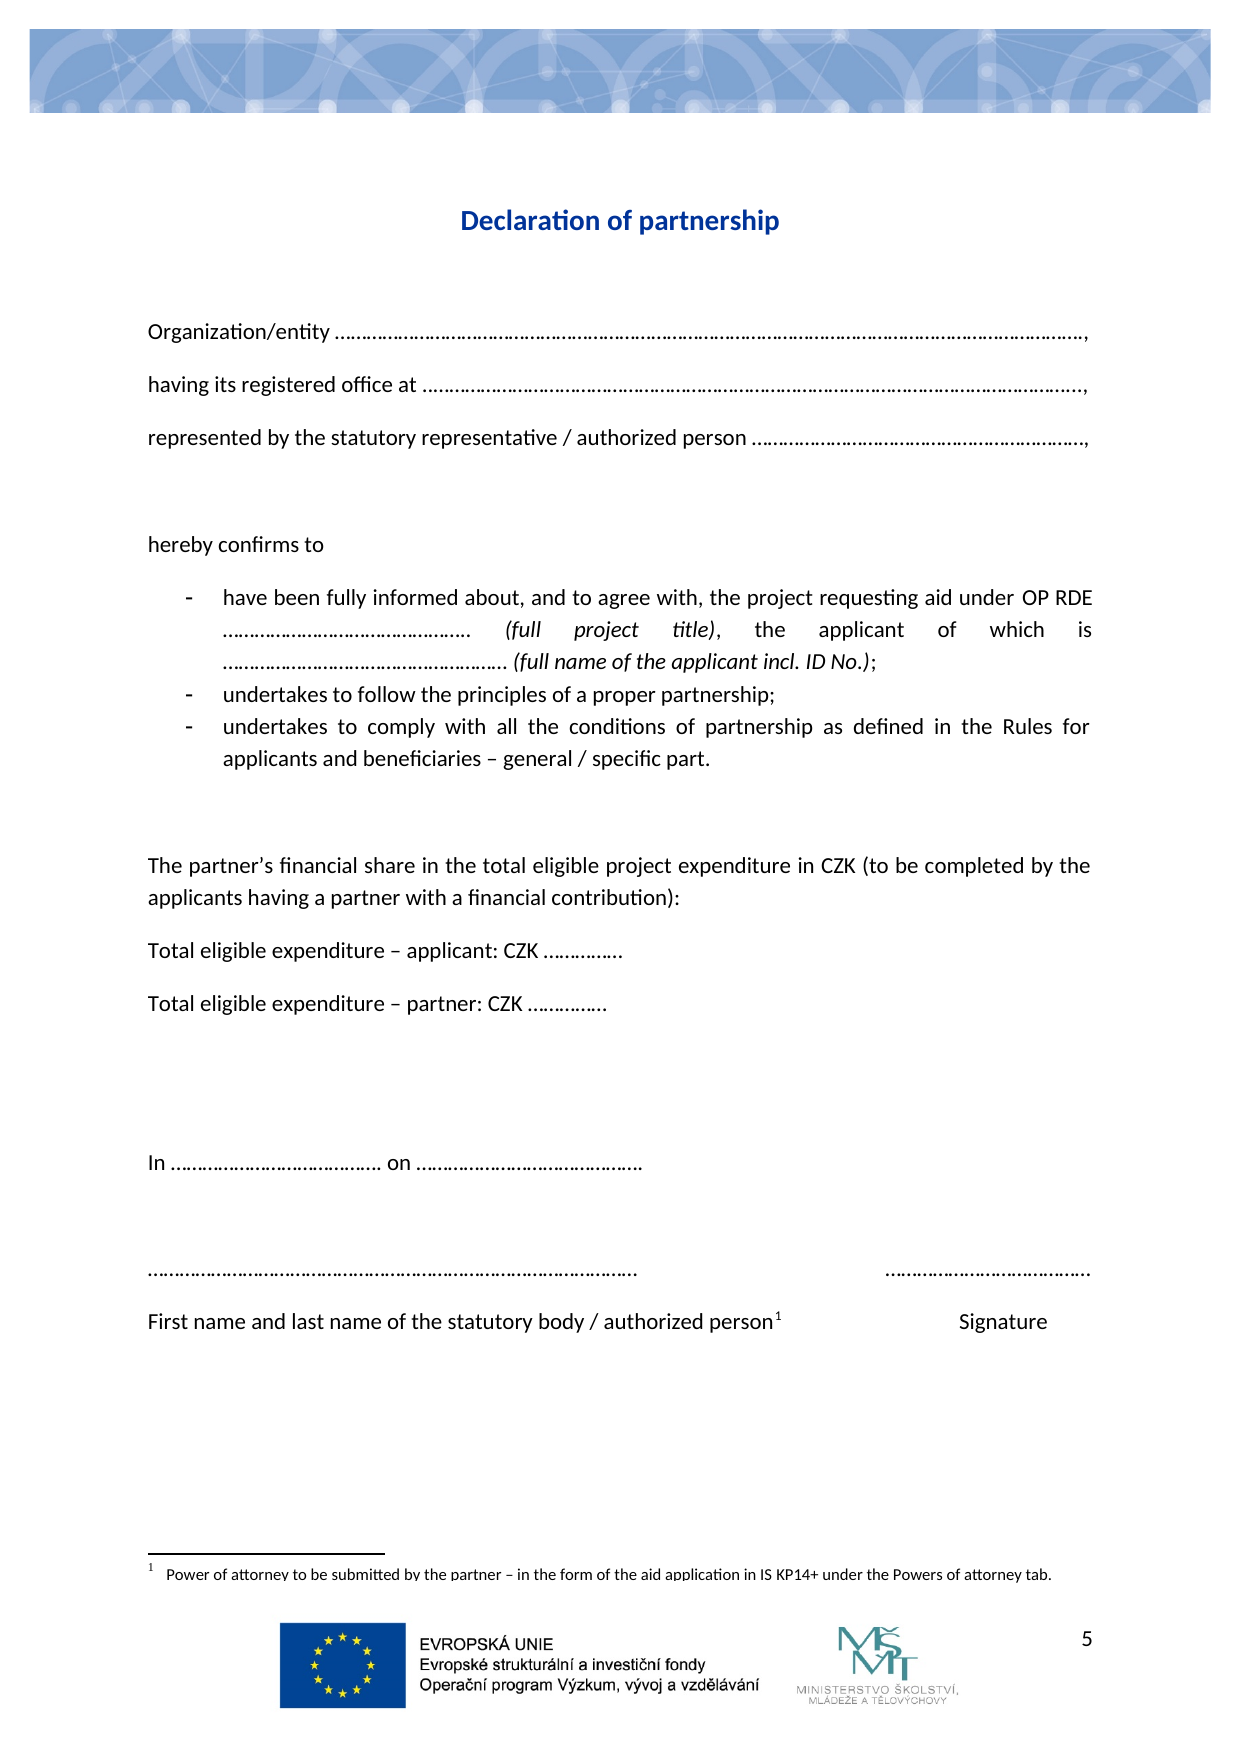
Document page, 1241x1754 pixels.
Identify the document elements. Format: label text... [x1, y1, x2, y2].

picture [237, 1581, 1000, 1750]
text Organization/entity ……………………………………………………………………………………………………………………………., [148, 317, 1092, 345]
text In …………………………………. on ……………………………………. [148, 1148, 1092, 1176]
text Total eligible expenditure – partner: CZK …………… [148, 989, 1092, 1017]
text hereby confirms to [148, 530, 1092, 558]
text having its registered office at ..…………………………………………………………………………………………………………..., [148, 370, 1092, 398]
text represented by the statutory representative / authorized person ………………………………………………………, [148, 423, 1092, 451]
list undertakes to comply with all the conditions of partnership as defined in the Rules for applicants and beneficiaries – general / specific part. [185, 712, 1092, 772]
list have been fully informed about, and to agree with, the project requesting aid under OP RDE ……………………………………….. (full project title), the applicant of which is ……………………………………………… (full name of the applicant incl. ID No.); [185, 583, 1092, 676]
text ………………………………………………………………………………… ………………………………… [148, 1254, 1092, 1282]
subtitle Declaration of partnership [148, 202, 1092, 237]
picture [29, 29, 1211, 113]
list undertakes to follow the principles of a proper partnership; [185, 680, 1092, 708]
text First name and last name of the statutory body / authorized person Signature [148, 1307, 1092, 1335]
text The partner’s financial share in the total eligible project expenditure in CZK (to be completed by the applicants having a partner with a financial contribution): [148, 851, 1092, 911]
text Total eligible expenditure – applicant: CZK …………… [148, 936, 1092, 964]
